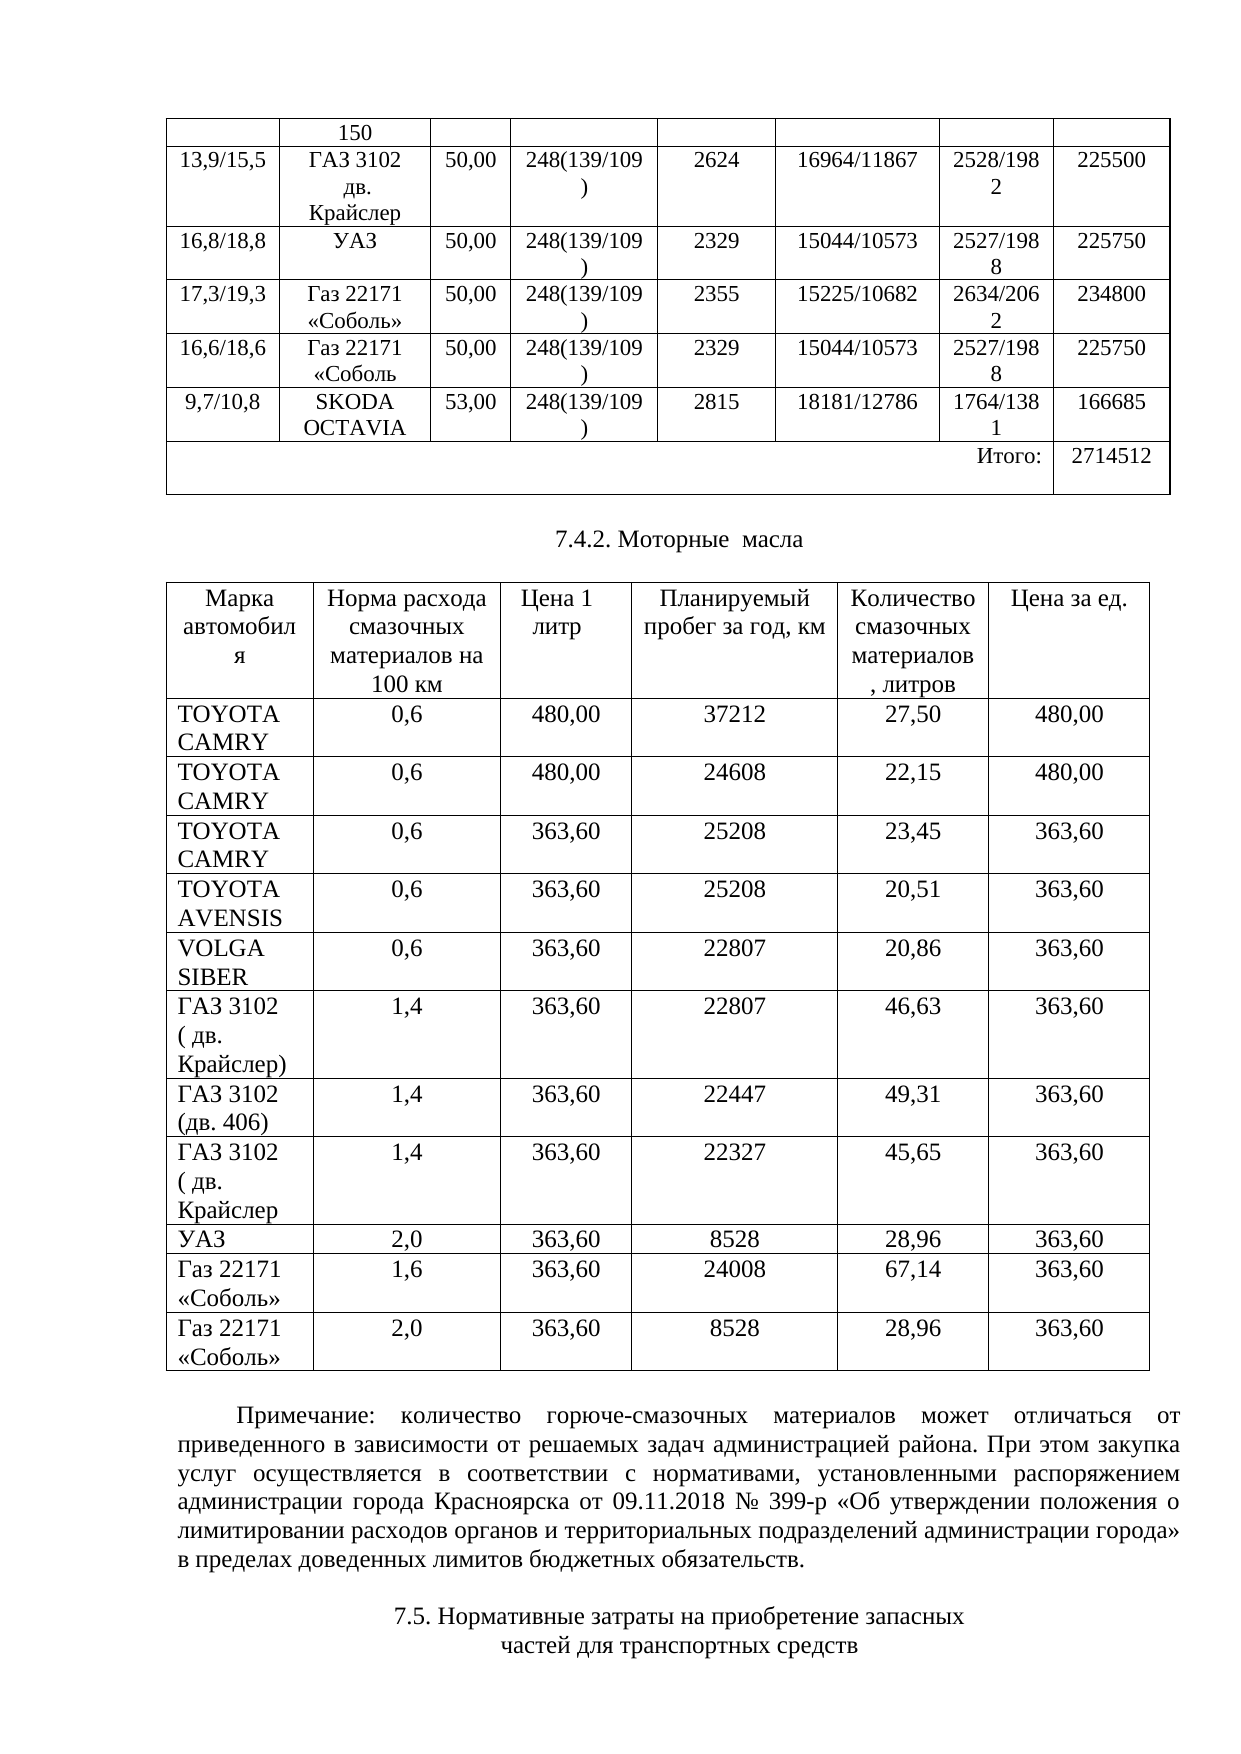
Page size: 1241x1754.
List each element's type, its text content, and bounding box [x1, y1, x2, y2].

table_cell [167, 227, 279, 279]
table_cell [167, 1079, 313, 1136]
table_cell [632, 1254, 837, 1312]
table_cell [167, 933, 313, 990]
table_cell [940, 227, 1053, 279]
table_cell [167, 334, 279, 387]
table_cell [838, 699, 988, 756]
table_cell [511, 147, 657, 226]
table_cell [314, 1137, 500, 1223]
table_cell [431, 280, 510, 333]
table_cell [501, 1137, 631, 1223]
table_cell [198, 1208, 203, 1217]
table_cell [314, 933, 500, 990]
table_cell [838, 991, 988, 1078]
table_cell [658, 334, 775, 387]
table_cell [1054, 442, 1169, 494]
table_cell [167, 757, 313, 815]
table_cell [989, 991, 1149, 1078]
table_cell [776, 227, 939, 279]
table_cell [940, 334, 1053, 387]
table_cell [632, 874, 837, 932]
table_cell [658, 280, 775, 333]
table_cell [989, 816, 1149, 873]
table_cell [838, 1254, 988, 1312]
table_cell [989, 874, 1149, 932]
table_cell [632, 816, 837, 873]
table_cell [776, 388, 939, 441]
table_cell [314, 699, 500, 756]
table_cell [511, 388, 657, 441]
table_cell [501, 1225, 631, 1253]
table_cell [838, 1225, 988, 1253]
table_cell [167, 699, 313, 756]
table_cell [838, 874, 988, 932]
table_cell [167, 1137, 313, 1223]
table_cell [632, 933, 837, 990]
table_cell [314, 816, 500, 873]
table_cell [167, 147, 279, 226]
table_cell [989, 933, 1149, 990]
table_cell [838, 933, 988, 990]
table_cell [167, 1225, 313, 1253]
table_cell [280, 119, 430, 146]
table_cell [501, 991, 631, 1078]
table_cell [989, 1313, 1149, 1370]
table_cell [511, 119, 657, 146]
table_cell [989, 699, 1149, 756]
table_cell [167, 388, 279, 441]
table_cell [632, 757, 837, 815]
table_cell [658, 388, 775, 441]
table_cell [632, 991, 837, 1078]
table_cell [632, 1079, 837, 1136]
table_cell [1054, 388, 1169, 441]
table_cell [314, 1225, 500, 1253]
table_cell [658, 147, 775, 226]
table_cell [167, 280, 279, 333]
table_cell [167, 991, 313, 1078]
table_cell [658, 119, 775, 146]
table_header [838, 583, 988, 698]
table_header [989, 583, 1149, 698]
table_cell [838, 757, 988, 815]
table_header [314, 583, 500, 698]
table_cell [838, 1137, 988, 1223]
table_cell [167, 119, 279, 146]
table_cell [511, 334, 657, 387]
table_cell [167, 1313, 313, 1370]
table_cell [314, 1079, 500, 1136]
text частей для транспортных средств [177, 1630, 1181, 1659]
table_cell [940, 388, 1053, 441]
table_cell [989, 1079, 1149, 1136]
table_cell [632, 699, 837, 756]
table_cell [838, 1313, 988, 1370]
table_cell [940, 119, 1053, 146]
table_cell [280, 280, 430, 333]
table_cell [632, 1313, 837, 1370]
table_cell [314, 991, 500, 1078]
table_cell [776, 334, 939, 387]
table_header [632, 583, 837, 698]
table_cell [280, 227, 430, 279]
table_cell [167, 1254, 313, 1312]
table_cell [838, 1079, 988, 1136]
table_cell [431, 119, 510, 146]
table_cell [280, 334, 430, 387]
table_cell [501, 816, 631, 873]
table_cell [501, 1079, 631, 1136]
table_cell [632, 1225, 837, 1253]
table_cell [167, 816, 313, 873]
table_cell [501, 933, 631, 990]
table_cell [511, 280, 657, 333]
text 7.4.2. Моторные масла [177, 524, 1181, 553]
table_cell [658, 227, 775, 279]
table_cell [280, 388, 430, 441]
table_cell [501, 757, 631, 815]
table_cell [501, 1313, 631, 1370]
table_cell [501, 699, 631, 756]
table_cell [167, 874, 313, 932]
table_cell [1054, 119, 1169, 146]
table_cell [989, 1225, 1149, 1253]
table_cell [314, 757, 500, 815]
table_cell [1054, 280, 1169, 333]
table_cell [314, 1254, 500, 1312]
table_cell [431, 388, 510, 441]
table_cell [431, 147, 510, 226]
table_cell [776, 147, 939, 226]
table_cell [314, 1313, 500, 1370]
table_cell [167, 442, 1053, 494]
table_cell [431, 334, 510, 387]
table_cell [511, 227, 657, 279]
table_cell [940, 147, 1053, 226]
text 7.5. Нормативные затраты на приобретение запасных [177, 1601, 1181, 1630]
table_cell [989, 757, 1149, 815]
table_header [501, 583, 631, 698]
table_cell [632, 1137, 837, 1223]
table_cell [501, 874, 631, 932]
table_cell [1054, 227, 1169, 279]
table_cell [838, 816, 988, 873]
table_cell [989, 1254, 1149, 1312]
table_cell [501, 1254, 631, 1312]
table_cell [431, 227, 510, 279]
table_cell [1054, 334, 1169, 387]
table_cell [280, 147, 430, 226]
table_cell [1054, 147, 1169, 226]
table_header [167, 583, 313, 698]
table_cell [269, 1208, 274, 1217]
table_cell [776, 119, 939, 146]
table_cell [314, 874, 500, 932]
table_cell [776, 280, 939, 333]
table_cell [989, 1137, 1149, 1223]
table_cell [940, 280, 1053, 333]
text Примечание: количество горюче-смазочных материалов может отличаться от приведенного в зависимости от решаемых задач администрацией района. При этом закупка услуг осуществляется в соответствии с нормативами, установленными распоряжением администрации города Красноярска от 09.11.2018 № 399-р «Об утверждении положения о лимитировании расходов органов и территориальных подразделений администрации города» в пределах доведенных лимитов бюджетных обязательств. [177, 1400, 1181, 1573]
